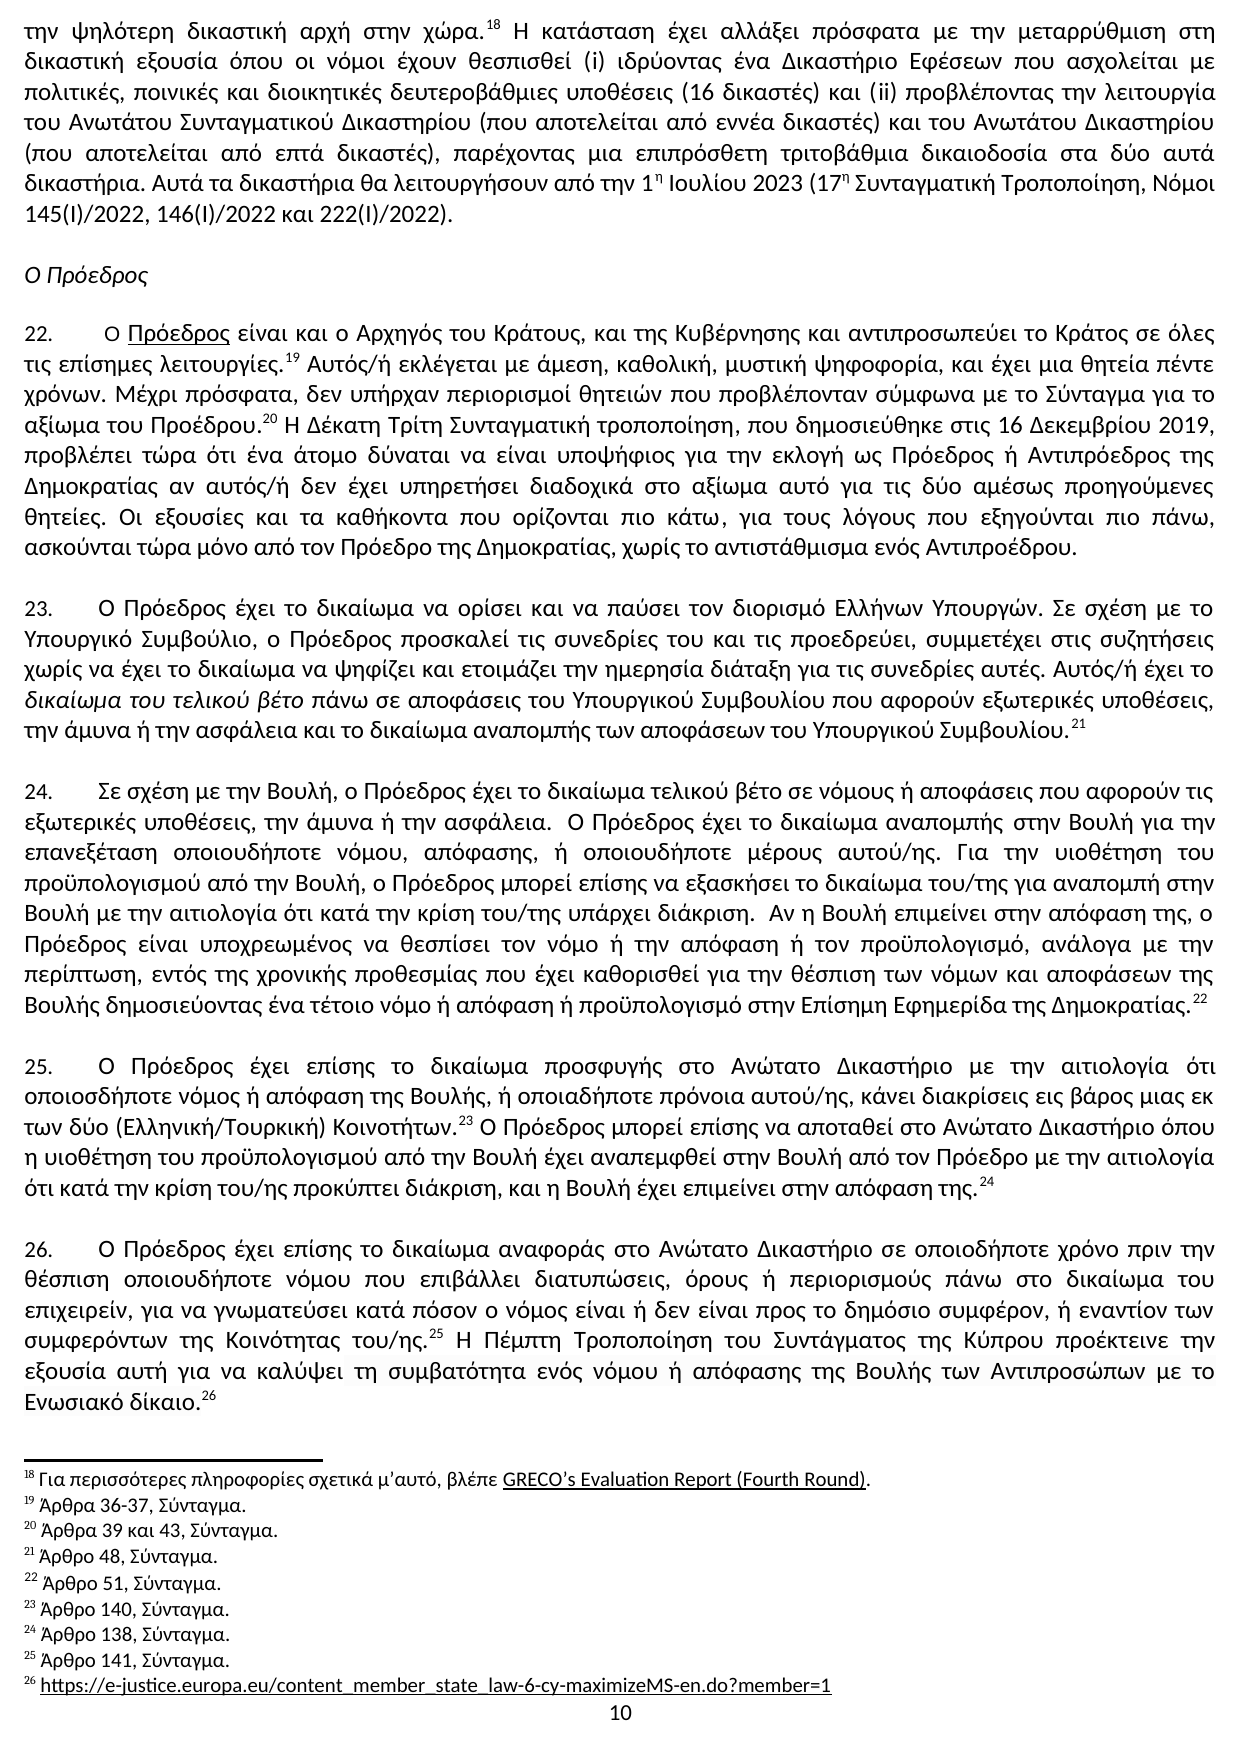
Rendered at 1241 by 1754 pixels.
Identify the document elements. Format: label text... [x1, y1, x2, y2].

subtitle Ο Πρόεδρος [24, 259, 1216, 289]
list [24, 15, 1216, 228]
list Σε σχέση με την Βουλή, ο Πρόεδρος έχει το δικαίωμα τελικού βέτο σε νόμους ή αποφάσεις που αφορούν τις εξωτερικές υποθέσεις, την άμυνα ή την ασφάλεια. Ο Πρόεδρος έχει το δικαίωμα αναπομπής στην Βουλή για την επανεξέταση οποιουδήποτε νόμου, απόφασης, ή οποιουδήποτε μέρους αυτού/ης. Για την υιοθέτηση του προϋπολογισμού από την Βουλή, ο Πρόεδρος μπορεί επίσης να εξασκήσει το δικαίωμα του/της για αναπομπή στην Βουλή με την αιτιολογία ότι κατά την κρίση του/της υπάρχει διάκριση. Αν η Βουλή επιμείνει στην απόφαση της, ο Πρόεδρος είναι υποχρεωμένος να θεσπίσει τον νόμο ή την απόφαση ή τον προϋπολογισμό, ανάλογα με την περίπτωση, εντός της χρονικής προθεσμίας που έχει καθορισθεί για την θέσπιση των νόμων και αποφάσεων της Βουλής δημοσιεύοντας ένα τέτοιο νόμο ή απόφαση ή προϋπολογισμό στην Επίσημη Εφημερίδα της Δημοκρατίας. [24, 775, 1216, 1019]
list Ο Πρόεδρος είναι και ο Αρχηγός του Κράτους, και της Κυβέρνησης και αντιπροσωπεύει το Κράτος σε όλες τις επίσημες λειτουργίες. Αυτός/ή εκλέγεται με άμεση, καθολική, μυστική ψηφοφορία, και έχει μια θητεία πέντε χρόνων. Μέχρι πρόσφατα, δεν υπήρχαν περιορισμοί θητειών που προβλέπονταν σύμφωνα με το Σύνταγμα για το αξίωμα του Προέδρου. Η Δέκατη Τρίτη Συνταγματική τροποποίηση, που δημοσιεύθηκε στις 16 Δεκεμβρίου 2019, προβλέπει τώρα ότι ένα άτομο δύναται να είναι υποψήφιος για την εκλογή ως Πρόεδρος ή Αντιπρόεδρος της Δημοκρατίας αν αυτός/ή δεν έχει υπηρετήσει διαδοχικά στο αξίωμα αυτό για τις δύο αμέσως προηγούμενες θητείες. Οι εξουσίες και τα καθήκοντα που ορίζονται πιο κάτω, για τους λόγους που εξηγούνται πιο πάνω, ασκούνται τώρα μόνο από τον Πρόεδρο της Δημοκρατίας, χωρίς το αντιστάθμισμα ενός Αντιπροέδρου. [24, 317, 1216, 562]
list Ο Πρόεδρος έχει επίσης το δικαίωμα αναφοράς στο Ανώτατο Δικαστήριο σε οποιοδήποτε χρόνο πριν την θέσπιση οποιουδήποτε νόμου που επιβάλλει διατυπώσεις, όρους ή περιορισμούς πάνω στο δικαίωμα του επιχειρείν, για να γνωματεύσει κατά πόσον ο νόμος είναι ή δεν είναι προς το δημόσιο συμφέρον, ή εναντίον των συμφερόντων της Κοινότητας του/ης. Η Πέμπτη Τροποποίηση του Συντάγματος της Κύπρου προέκτεινε την εξουσία αυτή για να καλύψει τη συμβατότητα ενός νόμου ή απόφασης της Βουλής των Αντιπροσώπων με το Ενωσιακό δίκαιο. [24, 1233, 1216, 1416]
list Ο Πρόεδρος έχει επίσης το δικαίωμα προσφυγής στο Ανώτατο Δικαστήριο με την αιτιολογία ότι οποιοσδήποτε νόμος ή απόφαση της Βουλής, ή οποιαδήποτε πρόνοια αυτού/ης, κάνει διακρίσεις εις βάρος μιας εκ των δύο (Ελληνική/Τουρκική) Κοινοτήτων. Ο Πρόεδρος μπορεί επίσης να αποταθεί στο Ανώτατο Δικαστήριο όπου η υιοθέτηση του προϋπολογισμού από την Βουλή έχει αναπεμφθεί στην Βουλή από τον Πρόεδρο με την αιτιολογία ότι κατά την κρίση του/ης προκύπτει διάκριση, και η Βουλή έχει επιμείνει στην απόφαση της. [24, 1050, 1216, 1203]
list Ο Πρόεδρος έχει το δικαίωμα να ορίσει και να παύσει τον διορισμό Ελλήνων Υπουργών. Σε σχέση με το Υπουργικό Συμβούλιο, ο Πρόεδρος προσκαλεί τις συνεδρίες του και τις προεδρεύει, συμμετέχει στις συζητήσεις χωρίς να έχει το δικαίωμα να ψηφίζει και ετοιμάζει την ημερησία διάταξη για τις συνεδρίες αυτές. Αυτός/ή έχει το δικαίωμα του τελικού βέτο πάνω σε αποφάσεις του Υπουργικού Συμβουλίου που αφορούν εξωτερικές υποθέσεις, την άμυνα ή την ασφάλεια και το δικαίωμα αναπομπής των αποφάσεων του Υπουργικού Συμβουλίου. [24, 592, 1216, 745]
